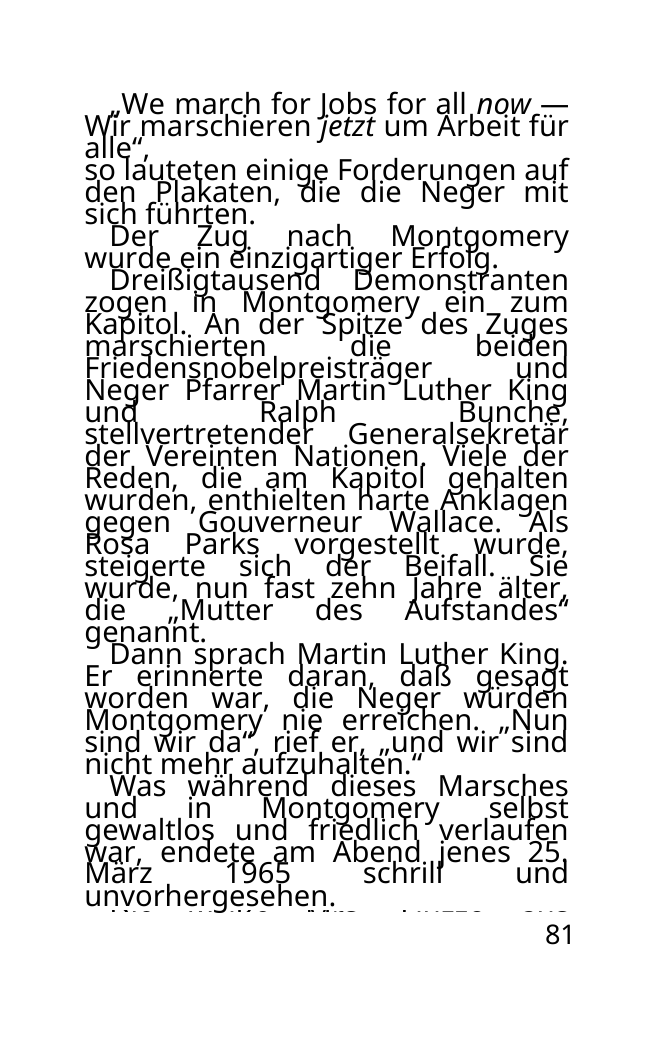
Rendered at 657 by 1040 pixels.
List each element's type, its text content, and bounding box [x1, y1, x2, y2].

text Dann sprach Martin Luther King. Er erinnerte daran, daß gesagt worden war, die Neger würden Montgomery nie erreichen. „Nun sind wir da“, rief er, „und wir sind nicht mehr aufzuhalten.“ [84, 647, 569, 778]
text „We march for Jobs for all now — Wir marschieren jetzt um Arbeit für alle“, [84, 97, 569, 163]
text Der Zug nach Montgomery wurde ein einzigartiger Erfolg. [84, 229, 569, 273]
text Dreißigtausend Demonstranten zogen in Montgomery ein zum Kapitol. An der Spitze des Zuges marschierten die beiden Friedensnobelpreisträger und Neger Pfarrer Martin Luther King und Ralph Bunche, stellvertretender Generalsekretär der Vereinten Nationen. Viele der Reden, die am Kapitol gehalten wurden, enthielten harte Anklagen gegen Gouverneur Wallace. Als Rosa Parks vorgestellt wurde, steigerte sich der Beifall. Sie wurde, nun fast zehn Jahre älter, die „Mutter des Aufstandes“ genannt. [84, 273, 569, 647]
text Was während dieses Marsches und in Montgomery selbst gewaltlos und friedlich verlaufen war, endete am Abend jenes 25. März 1965 schrill und unvorhergesehen. [84, 778, 569, 910]
text so lauteten einige Forderungen auf den Plakaten, die die Neger mit sich führten. [84, 163, 569, 229]
text 81 [545, 923, 576, 950]
